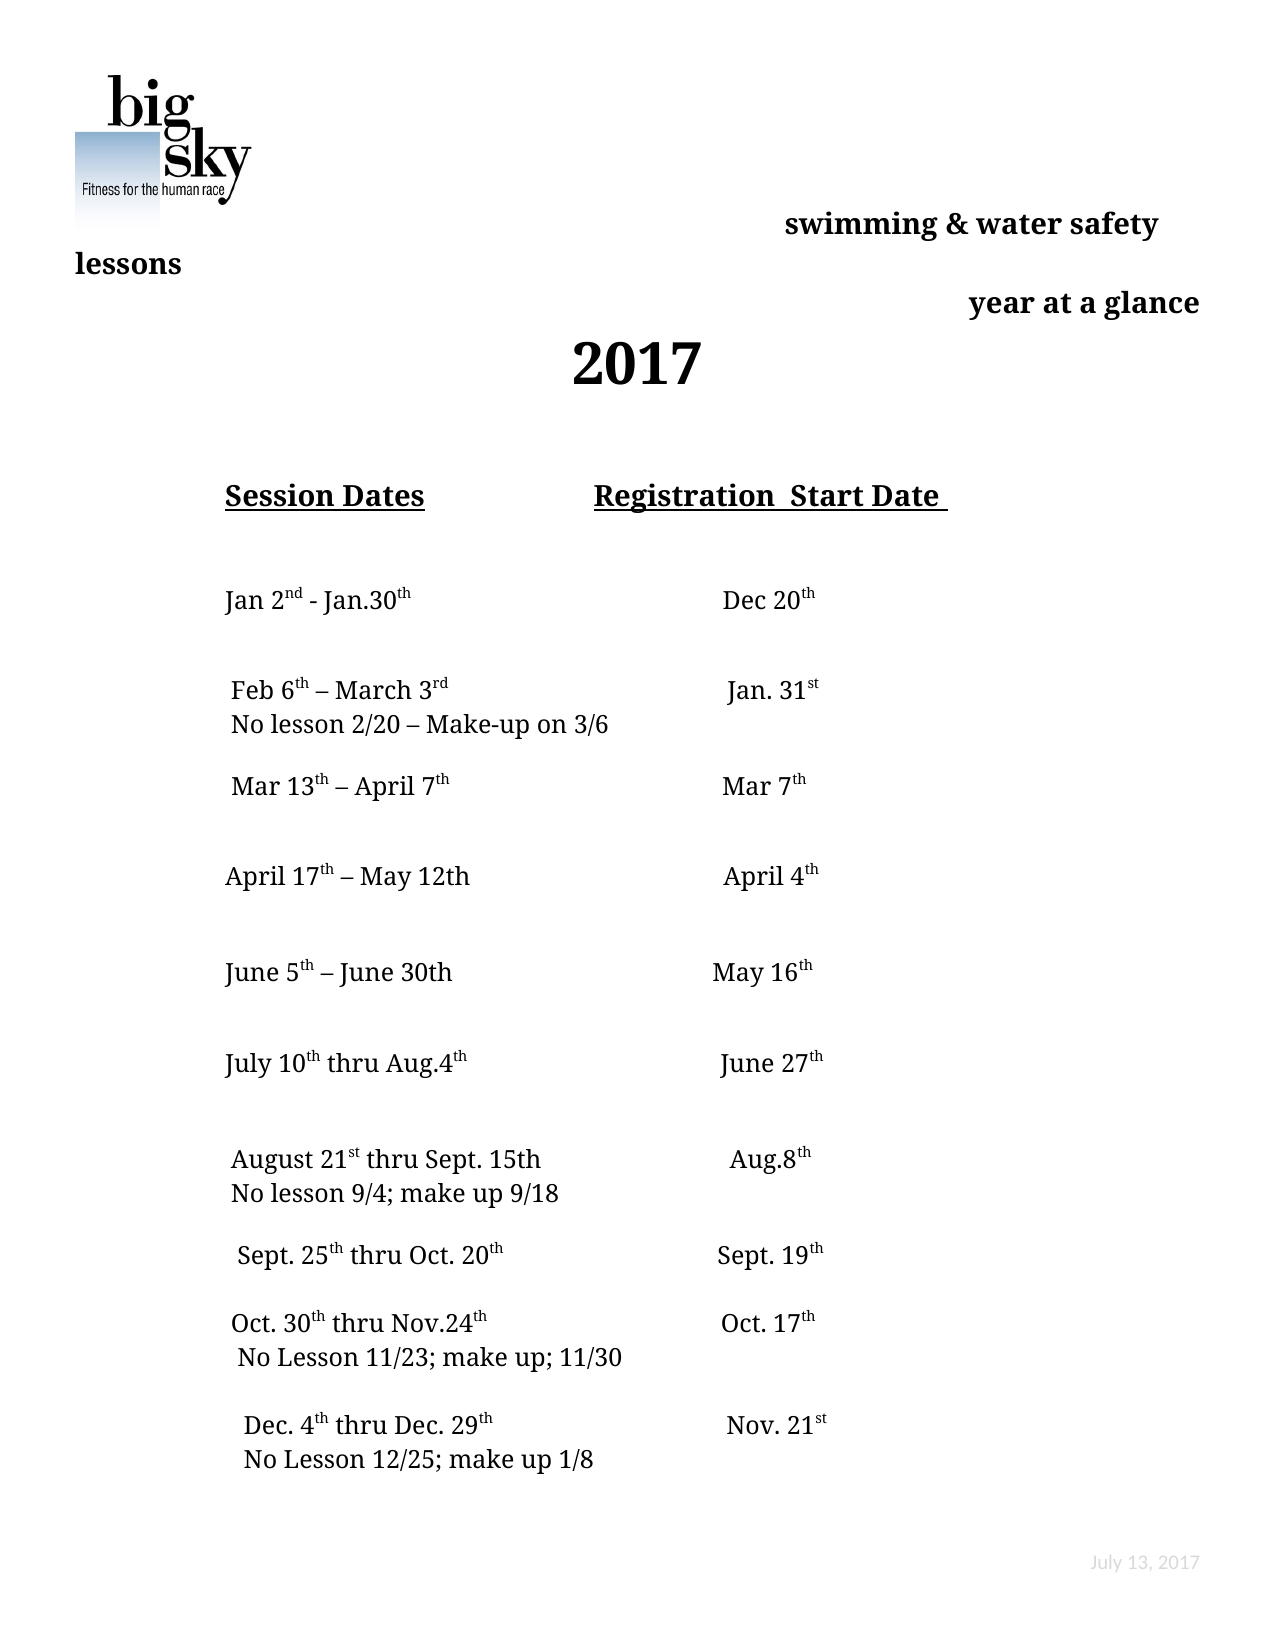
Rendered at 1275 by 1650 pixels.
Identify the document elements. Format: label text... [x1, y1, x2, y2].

text swimming & water safety lessons [75, 75, 1200, 283]
text August 21st thru Sept. 15th Aug.8th [75, 1141, 1200, 1175]
text No lesson 9/4; make up 9/18 [75, 1175, 1200, 1209]
text Mar 13th – April 7th Mar 7th [75, 769, 1200, 803]
text April 17th – May 12th April 4th [150, 859, 1200, 893]
text Sept. 25th thru Oct. 20th Sept. 19th [75, 1237, 1200, 1272]
text Jan 2nd - Jan.30th Dec 20th [75, 583, 1200, 617]
text Feb 6th – March 3rd Jan. 31st [75, 673, 1200, 707]
text No Lesson 11/23; make up; 11/30 [75, 1340, 1200, 1374]
text Dec. 4th thru Dec. 29th Nov. 21st [75, 1408, 1200, 1442]
text No lesson 2/20 – Make-up on 3/6 [75, 707, 1200, 741]
text year at a glance [75, 283, 1200, 322]
text No Lesson 12/25; make up 1/8 [75, 1442, 1200, 1476]
text June 5th – June 30th May 16th [75, 955, 1200, 989]
text 2017 [75, 322, 1200, 402]
text Session Dates Registration Start Date [150, 475, 1200, 515]
text Oct. 30th thru Nov.24th Oct. 17th [75, 1306, 1200, 1340]
picture [75, 75, 252, 235]
text July 10th thru Aug.4th June 27th [75, 1045, 1200, 1079]
